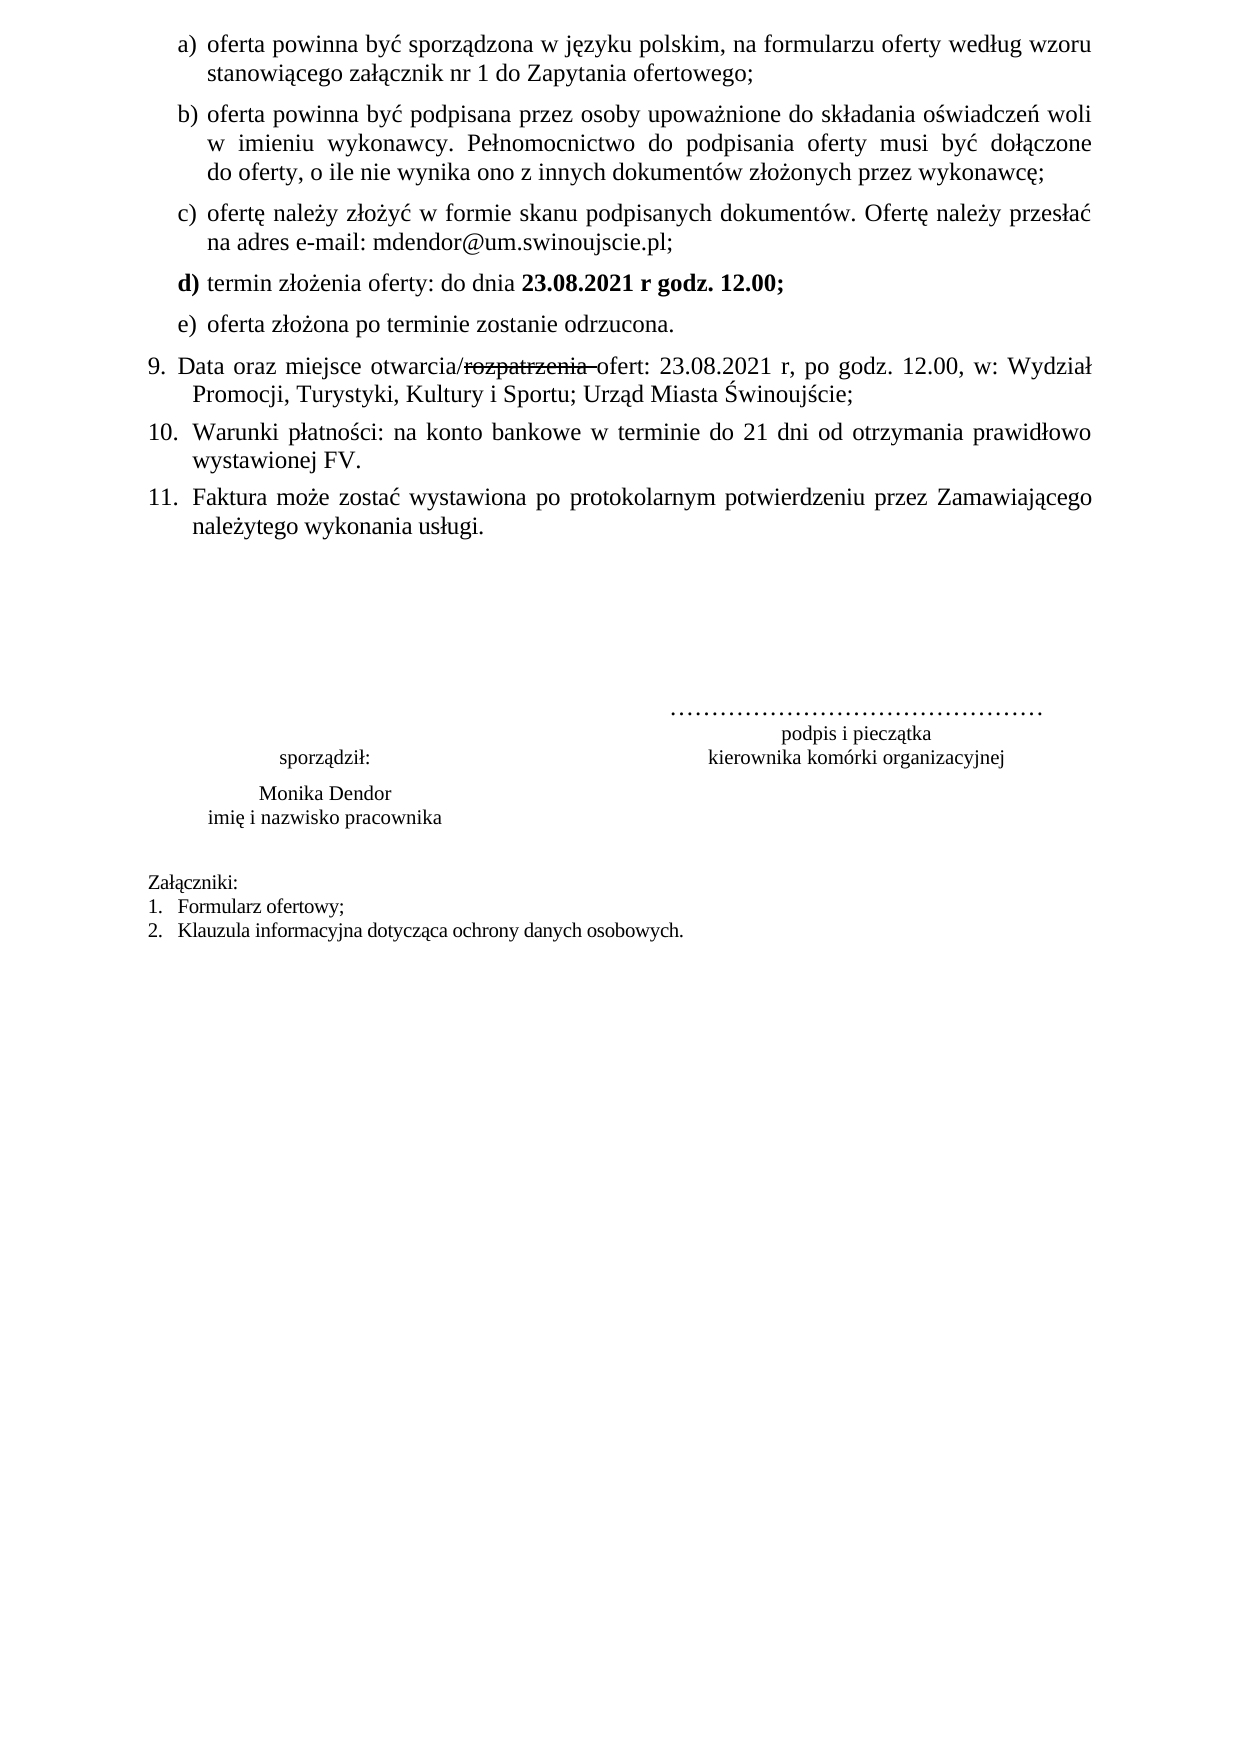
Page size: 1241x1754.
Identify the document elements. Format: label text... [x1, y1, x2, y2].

text imię i nazwisko pracownika [148, 805, 1092, 829]
list ofertę należy złożyć w formie skanu podpisanych dokumentów. Ofertę należy przesłać na adres e-mail: mdendor@um.swinoujscie.pl; [177, 198, 1092, 256]
list oferta powinna być podpisana przez osoby upoważnione do składania oświadczeń woli w imieniu wykonawcy. Pełnomocnictwo do podpisania oferty musi być dołączone do oferty, o ile nie wynika ono z innych dokumentów złożonych przez wykonawcę; [177, 99, 1092, 186]
list Klauzula informacyjna dotycząca ochrony danych osobowych. [148, 918, 1092, 942]
text ……………………………………… [148, 668, 1092, 721]
text Załączniki: [148, 870, 1092, 894]
text podpis i pieczątka [148, 721, 1092, 745]
text sporządził: kierownika komórki organizacyjnej [148, 745, 1092, 769]
list termin złożenia oferty: do dnia 23.08.2021 r godz. 12.00; [177, 268, 1092, 297]
list Faktura może zostać wystawiona po protokolarnym potwierdzeniu przez Zamawiającego należytego wykonania usługi. [148, 482, 1092, 540]
list Data oraz miejsce otwarcia/rozpatrzenia ofert: 23.08.2021 r, po godz. 12.00, w: Wydział Promocji, Turystyki, Kultury i Sportu; Urząd Miasta Świnoujście; [148, 351, 1092, 408]
list Warunki płatności: na konto bankowe w terminie do 21 dni od otrzymania prawidłowo wystawionej FV. [148, 417, 1092, 474]
list oferta złożona po terminie zostanie odrzucona. [177, 309, 1092, 338]
list oferta powinna być sporządzona w języku polskim, na formularzu oferty według wzoru stanowiącego załącznik nr 1 do Zapytania ofertowego; [177, 29, 1092, 87]
text Monika Dendor [148, 781, 1092, 805]
list Formularz ofertowy; [148, 894, 1092, 918]
